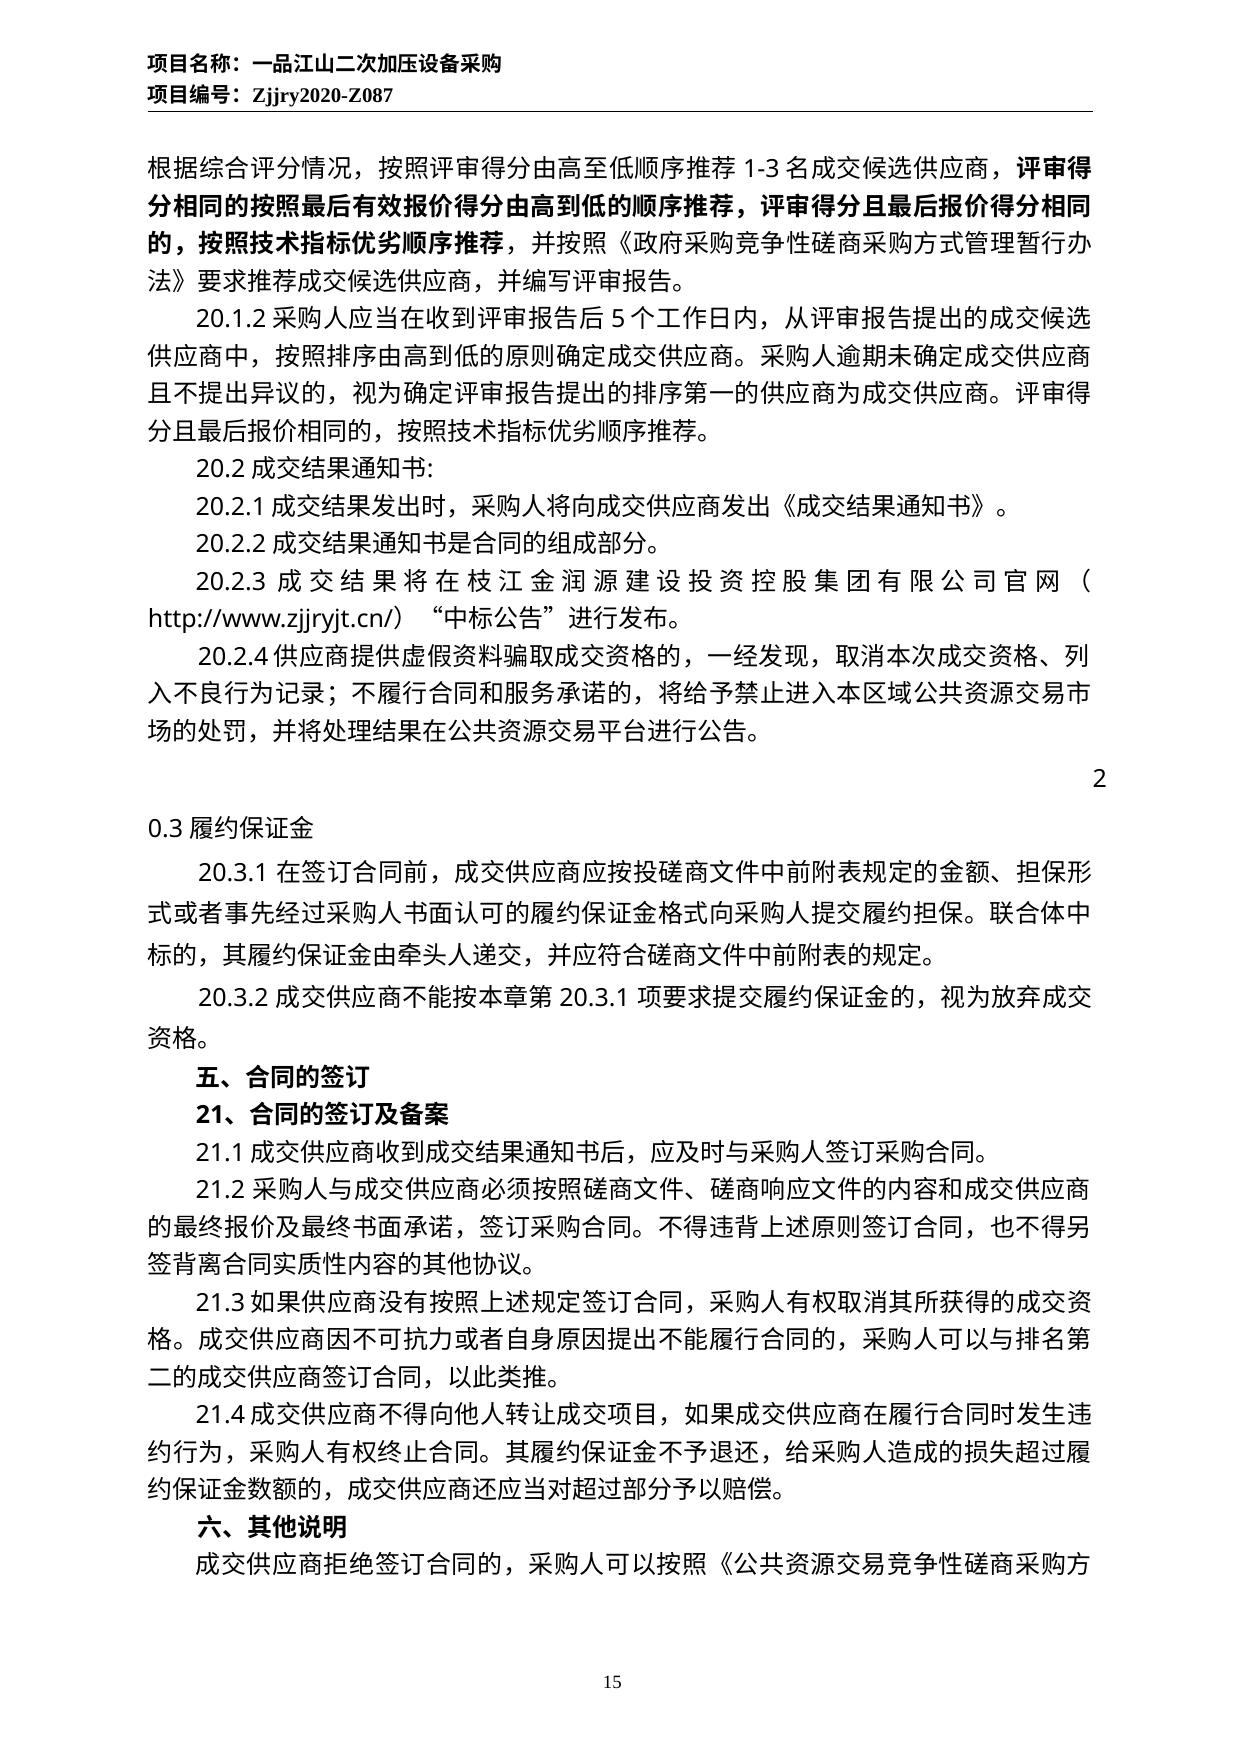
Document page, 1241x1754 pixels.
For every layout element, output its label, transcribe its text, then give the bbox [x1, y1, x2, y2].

text 五、合同的签订 [148, 1056, 1093, 1093]
text 六、其他说明 [148, 1506, 1093, 1543]
text 20.3.2 成交供应商不能按本章第20.3.1 项要求提交履约保证金的，视为放弃成交资格。 [148, 973, 1093, 1056]
text 20.1.2采购人应当在收到评审报告后5个工作日内，从评审报告提出的成交候选供应商中，按照排序由高到低的原则确定成交供应商。采购人逾期未确定成交供应商且不提出异议的，视为确定评审报告提出的排序第一的供应商为成交供应商。评审得分且最后报价相同的，按照技术指标优劣顺序推荐。 [148, 298, 1093, 448]
text 21.3如果供应商没有按照上述规定签订合同，采购人有权取消其所获得的成交资格。成交供应商因不可抗力或者自身原因提出不能履行合同的，采购人可以与排名第二的成交供应商签订合同，以此类推。 [148, 1281, 1093, 1393]
text 20.2 成交结果通知书: [148, 448, 1093, 485]
text 20.2.4供应商提供虚假资料骗取成交资格的，一经发现，取消本次成交资格、列入不良行为记录；不履行合同和服务承诺的，将给予禁止进入本区域公共资源交易市场的处罚，并将处理结果在公共资源交易平台进行公告。 [148, 635, 1093, 748]
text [148, 1543, 1093, 1581]
text 20.3 履约保证金 [148, 748, 1093, 848]
text 21.1成交供应商收到成交结果通知书后，应及时与采购人签订采购合同。 [148, 1131, 1093, 1168]
text 20.3.1 在签订合同前，成交供应商应按投磋商文件中前附表规定的金额、担保形式或者事先经过采购人书面认可的履约保证金格式向采购人提交履约担保。联合体中标的，其履约保证金由牵头人递交，并应符合磋商文件中前附表的规定。 [148, 848, 1093, 973]
text 21、合同的签订及备案 [148, 1093, 1093, 1131]
text 20.2.1成交结果发出时，采购人将向成交供应商发出《成交结果通知书》。 [148, 485, 1093, 523]
text 21.2 采购人与成交供应商必须按照磋商文件、磋商响应文件的内容和成交供应商的最终报价及最终书面承诺，签订采购合同。不得违背上述原则签订合同，也不得另签背离合同实质性内容的其他协议。 [148, 1168, 1093, 1281]
text 20.2.2 成交结果通知书是合同的组成部分。 [148, 523, 1093, 560]
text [148, 148, 1093, 298]
text 20.2.3成交结果将在枝江金润源建设投资控股集团有限公司官网（ http://www.zjjryjt.cn/）“中标公告”进行发布。 [148, 560, 1093, 635]
text 21.4成交供应商不得向他人转让成交项目，如果成交供应商在履行合同时发生违约行为，采购人有权终止合同。其履约保证金不予退还，给采购人造成的损失超过履约保证金数额的，成交供应商还应当对超过部分予以赔偿。 [148, 1393, 1093, 1506]
